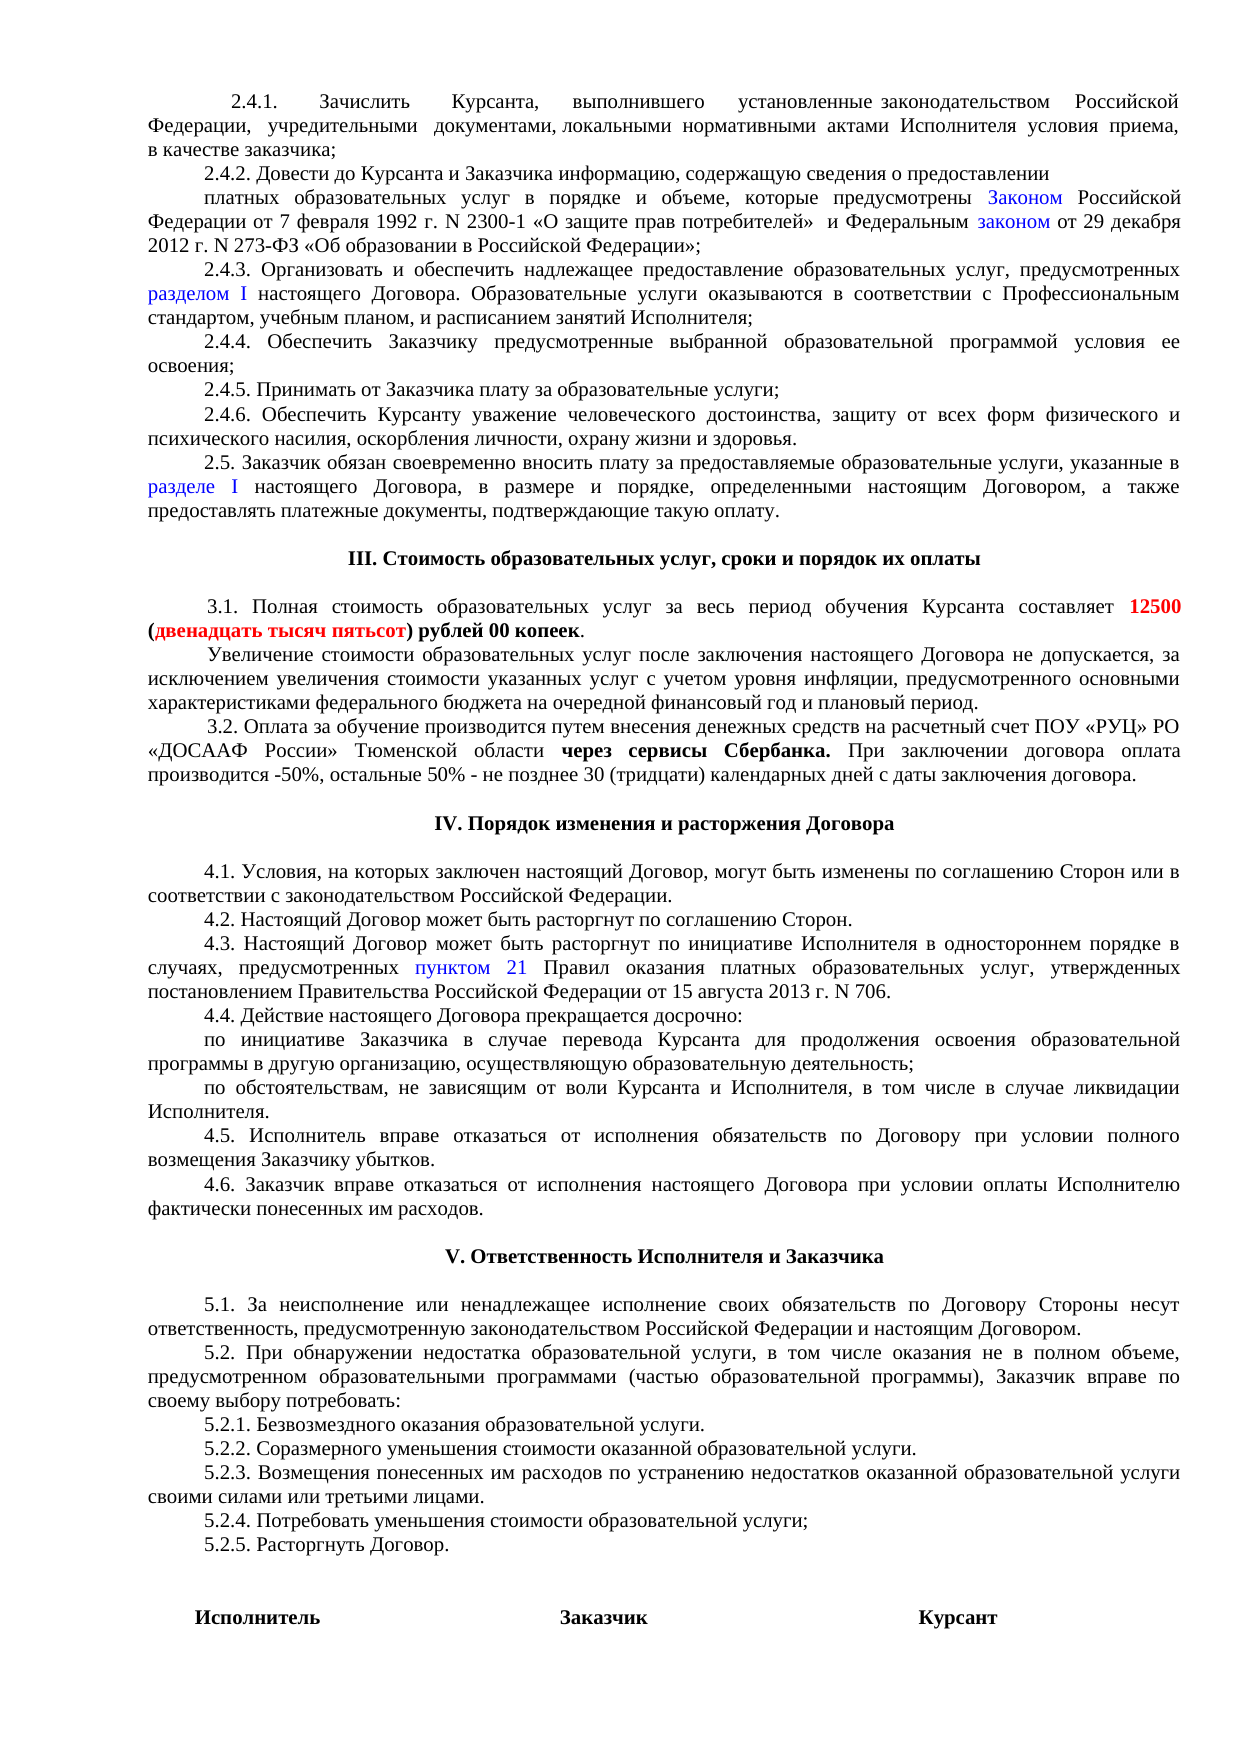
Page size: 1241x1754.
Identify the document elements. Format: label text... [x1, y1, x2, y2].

text Увеличение стоимости образовательных услуг после заключения настоящего Договора не допускается, за исключением увеличения стоимости указанных услуг с учетом уровня инфляции, предусмотренного основными характеристиками федерального бюджета на очередной финансовый год и плановый период. [148, 642, 1181, 714]
text 2.4.6. Обеспечить Курсанту уважение человеческого достоинства, защиту от всех форм физического и психического насилия, оскорбления личности, охрану жизни и здоровья. [148, 401, 1181, 449]
text 4.6. Заказчик вправе отказаться от исполнения настоящего Договора при условии оплаты Исполнителю фактически понесенных им расходов. [148, 1171, 1181, 1219]
text 2.4.5. Принимать от Заказчика плату за образовательные услуги; [148, 377, 1181, 401]
text 5.2. При обнаружении недостатка образовательной услуги, в том числе оказания не в полном объеме, предусмотренном образовательными программами (частью образовательной программы), Заказчик вправе по своему выбору потребовать: [148, 1340, 1181, 1412]
text 4.4. Действие настоящего Договора прекращается досрочно: [148, 1003, 1181, 1027]
text 5.2.3. Возмещения понесенных им расходов по устранению недостатков оказанной образовательной услуги своими силами или третьими лицами. [148, 1460, 1181, 1508]
text 2.5. Заказчик обязан своевременно вносить плату за предоставляемые образовательные услуги, указанные в разделе I настоящего Договора, в размере и порядке, определенными настоящим Договором, а также предоставлять платежные документы, подтверждающие такую оплату. [148, 449, 1181, 522]
text 4.1. Условия, на которых заключен настоящий Договор, могут быть изменены по соглашению Сторон или в соответствии с законодательством Российской Федерации. [148, 859, 1181, 907]
text 5.2.4. Потребовать уменьшения стоимости образовательной услуги; [148, 1508, 1181, 1532]
text 2.4.4. Обеспечить Заказчику предусмотренные выбранной образовательной программой условия ее освоения; [148, 329, 1181, 377]
text 2.4.1. Зачислить Курсанта, выполнившего установленные законодательством Российской Федерации, учредительными документами, локальными нормативными актами Исполнителя условия приема, в качестве заказчика; [148, 89, 1181, 161]
text 3.1. Полная стоимость образовательных услуг за весь период обучения Курсанта составляет 12500 (двенадцать тысяч пятьсот) рублей 00 копеек. [148, 594, 1181, 642]
text 5.2.2. Соразмерного уменьшения стоимости оказанной образовательной услуги. [148, 1436, 1181, 1460]
text 2.4.3. Организовать и обеспечить надлежащее предоставление образовательных услуг, предусмотренных разделом I настоящего Договора. Образовательные услуги оказываются в соответствии с Профессиональным стандартом, учебным планом, и расписанием занятий Исполнителя; [148, 257, 1181, 329]
text по обстоятельствам, не зависящим от воли Курсанта и Исполнителя, в том числе в случае ликвидации Исполнителя. [148, 1075, 1181, 1123]
text Исполнитель Заказчик Курсант [148, 1604, 1181, 1629]
text 3.2. Оплата за обучение производится путем внесения денежных средств на расчетный счет ПОУ «РУЦ» РО «ДОСААФ России» Тюменской области через сервисы Сбербанка. При заключении договора оплата производится -50%, остальные 50% - не позднее 30 (тридцати) календарных дней с даты заключения договора. [148, 714, 1181, 786]
text V. Ответственность Исполнителя и Заказчика [148, 1244, 1181, 1268]
text по инициативе Заказчика в случае перевода Курсанта для продолжения освоения образовательной программы в другую организацию, осуществляющую образовательную деятельность; [148, 1027, 1181, 1075]
text 4.5. Исполнитель вправе отказаться от исполнения обязательств по Договору при условии полного возмещения Заказчику убытков. [148, 1123, 1181, 1171]
text 5.2.5. Расторгнуть Договор. [148, 1532, 1181, 1556]
text III. Стоимость образовательных услуг, сроки и порядок их оплаты [148, 546, 1181, 570]
text IV. Порядок изменения и расторжения Договора [148, 811, 1181, 834]
text 4.3. Настоящий Договор может быть расторгнут по инициативе Исполнителя в одностороннем порядке в случаях, предусмотренных пунктом 21 Правил оказания платных образовательных услуг, утвержденных постановлением Правительства Российской Федерации от 15 августа 2013 г. N 706. [148, 931, 1181, 1003]
text 5.1. За неисполнение или ненадлежащее исполнение своих обязательств по Договору Стороны несут ответственность, предусмотренную законодательством Российской Федерации и настоящим Договором. [148, 1292, 1181, 1340]
text 4.2. Настоящий Договор может быть расторгнут по соглашению Сторон. [148, 907, 1181, 931]
text платных образовательных услуг в порядке и объеме, которые предусмотрены Законом Российской Федерации от 7 февраля 1992 г. N 2300-1 «О защите прав потребителей» и Федеральным законом от 29 декабря 2012 г. N 273-ФЗ «Об образовании в Российской Федерации»; [148, 185, 1181, 257]
text 5.2.1. Безвозмездного оказания образовательной услуги. [148, 1412, 1181, 1436]
text 2.4.2. Довести до Курсанта и Заказчика информацию, содержащую сведения о предоставлении [148, 161, 1181, 185]
